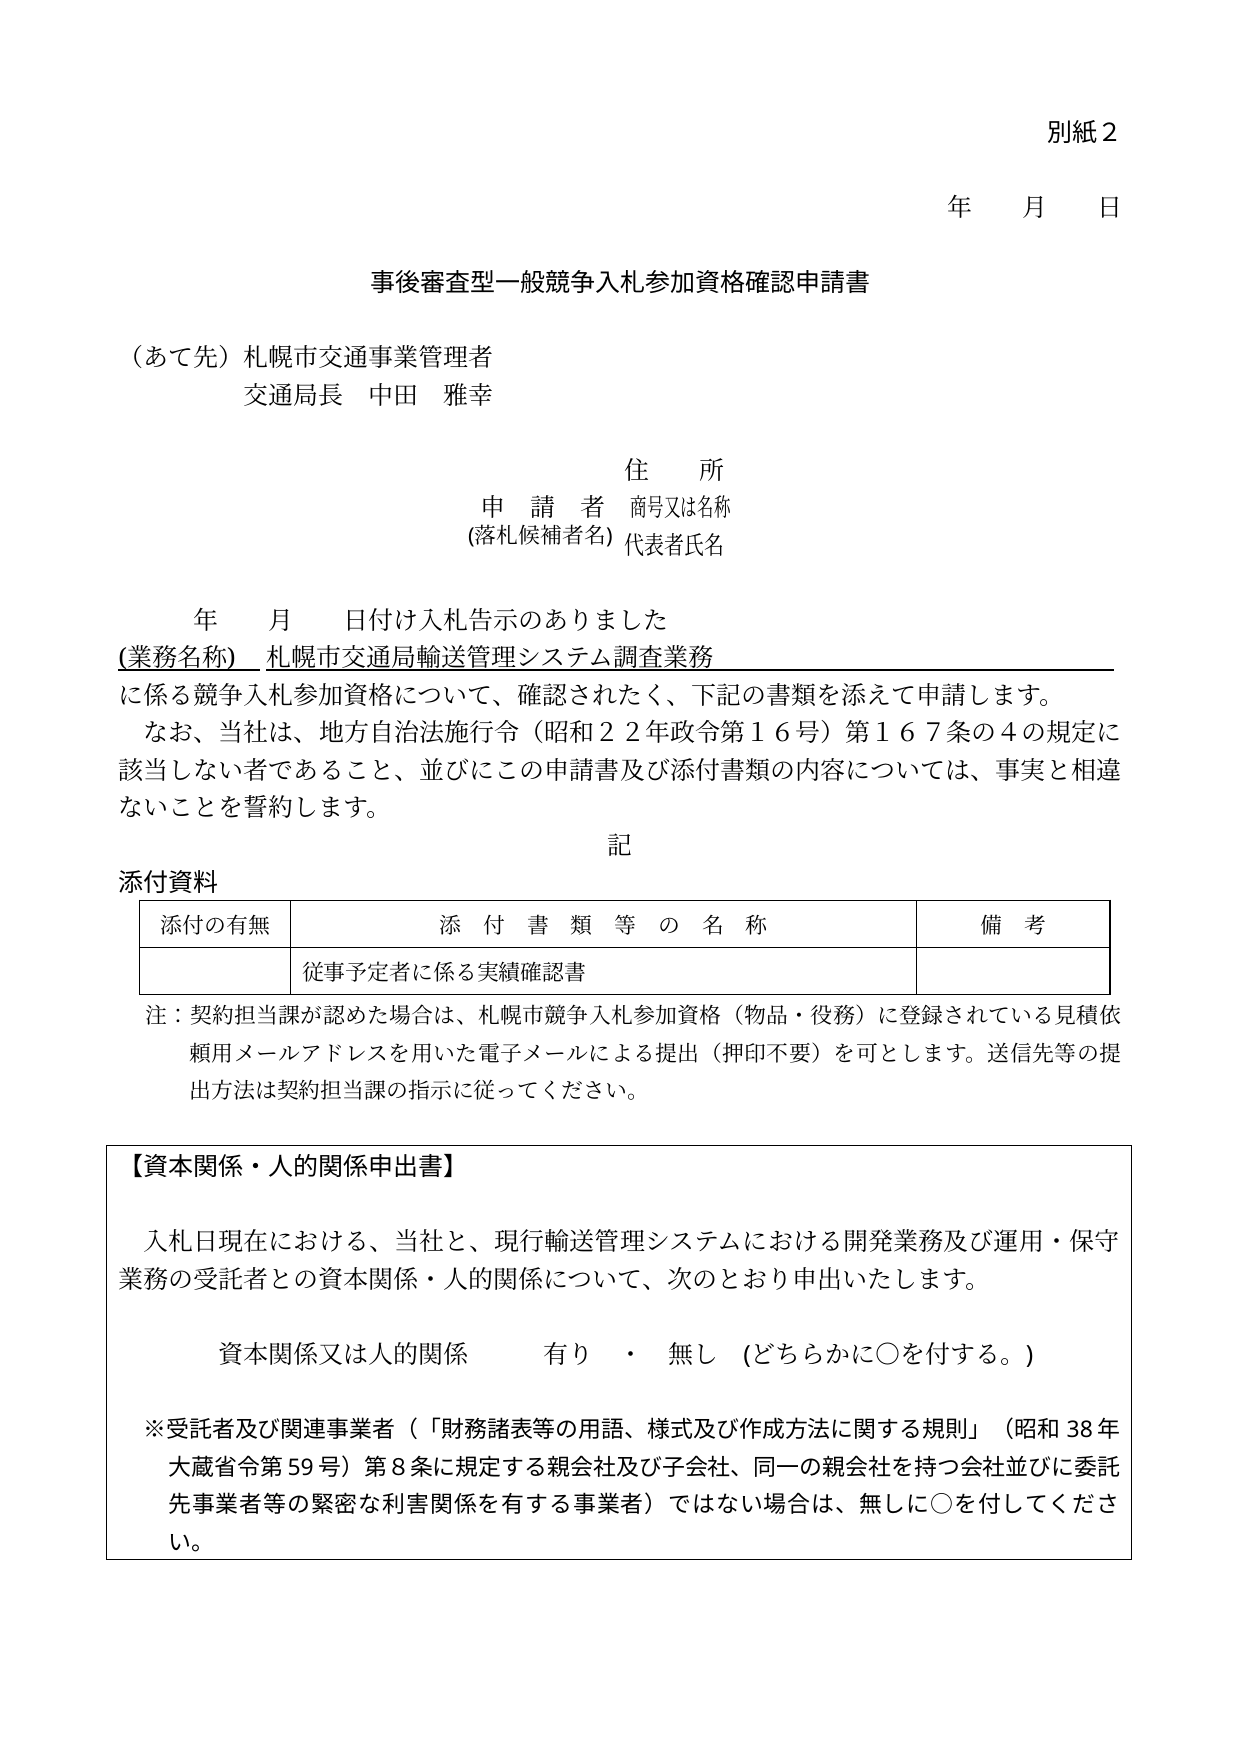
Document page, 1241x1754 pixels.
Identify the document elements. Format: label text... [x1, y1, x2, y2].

text 事後審査型一般競争入札参加資格確認申請書 [118, 262, 1122, 299]
text 交通局長 中田 雅幸 [118, 374, 1122, 412]
text 住 所 [118, 449, 1031, 487]
text 年 月 日付け入札告示のありました [118, 599, 1122, 637]
text （あて先）札幌市交通事業管理者 [118, 337, 1122, 374]
table_cell 従事予定者に係る実績確認書 [291, 948, 916, 994]
text 年 月 日 [118, 187, 1122, 224]
table_header 備 考 [917, 901, 1109, 947]
text なお、当社は、地方自治法施行令（昭和２２年政令第１６号）第１６７条の４の規定に該当しない者であること、並びにこの申請書及び添付書類の内容については、事実と相違ないことを誓約します。 [118, 712, 1122, 824]
text に係る競争入札参加資格について、確認されたく、下記の書類を添えて申請します。 [118, 674, 1122, 712]
text 代表者氏名 [118, 524, 1122, 562]
text 申 請 者 商号又は名称 [118, 487, 1031, 524]
table_header 添 付 書 類 等 の 名 称 [291, 901, 916, 947]
table_cell [140, 948, 290, 994]
text (業務名称) 札幌市交通局輸送管理システム調査業務 [118, 637, 1122, 674]
table_header 【資本関係・人的関係申出書】 入札日現在における、当社と、現行輸送管理システムにおける開発業務及び運用・保守業務の受託者との資本関係・人的関係について、次のとおり申出いたします。 資本関係又は人的関係 有り ・ 無し (どちらかに○を付する。) ※受託者及び関連事業者（「財務諸表等の用語、様式及び作成方法に関する規則」（昭和38年大蔵省令第59号）第８条に規定する親会社及び子会社、同一の親会社を持つ会社並びに委託先事業者等の緊密な利害関係を有する事業者）ではない場合は、無しに○を付してください。 [107, 1146, 1131, 1559]
table_cell [917, 948, 1109, 994]
text 添付資料 [118, 862, 1122, 899]
text 記 [118, 824, 1122, 862]
text 注：契約担当課が認めた場合は、札幌市競争入札参加資格（物品・役務）に登録されている見積依頼用メールアドレスを用いた電子メールによる提出（押印不要）を可とします。送信先等の提出方法は契約担当課の指示に従ってください。 [146, 995, 1122, 1108]
text 別紙２ [118, 112, 1122, 149]
table_header 添付の有無 [140, 901, 290, 947]
